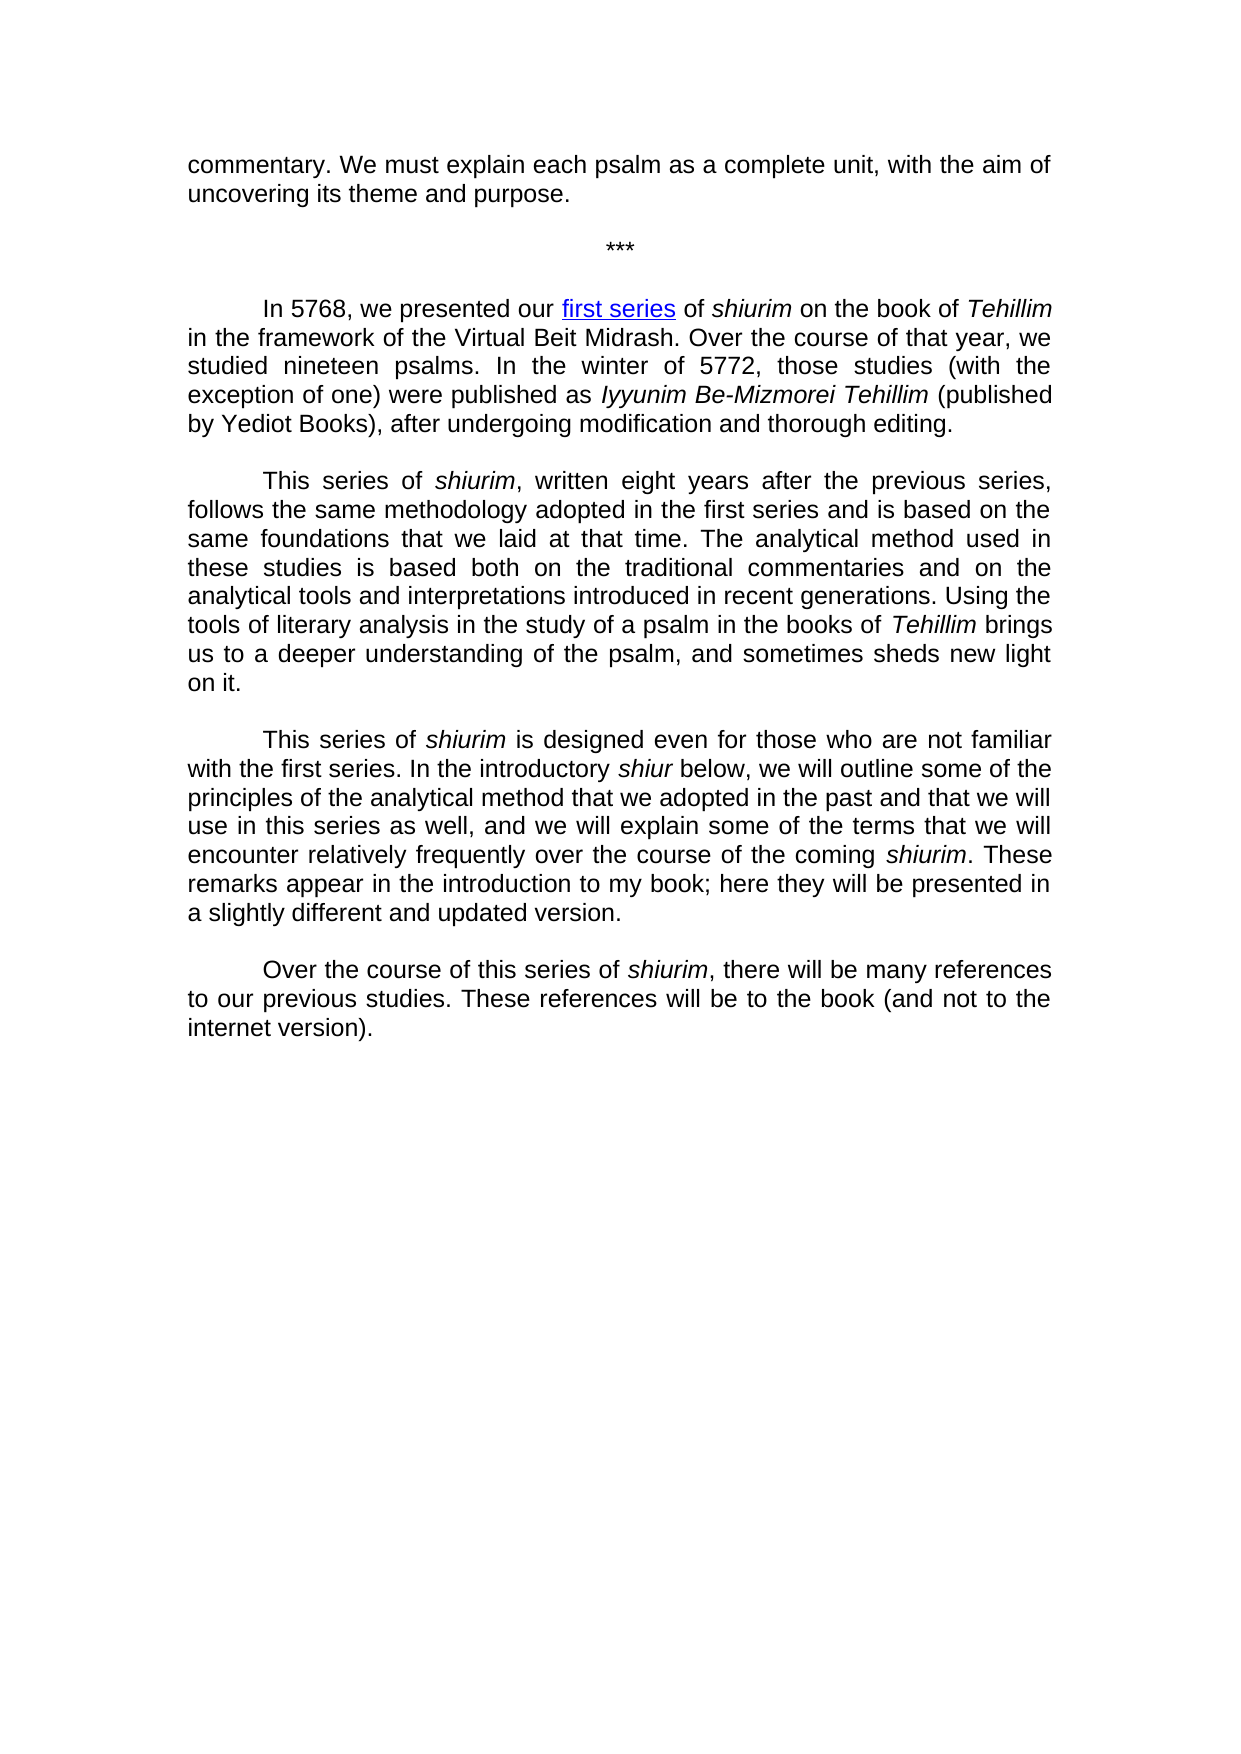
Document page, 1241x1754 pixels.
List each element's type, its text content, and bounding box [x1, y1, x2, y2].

text Over the course of this series of shiurim, there will be many references to our previous studies. These references will be to the book (and not to the internet version). [187, 955, 1053, 1041]
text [187, 150, 1053, 207]
text This series of shiurim, written eight years after the previous series, follows the same methodology adopted in the first series and is based on the same foundations that we laid at that time. The analytical method used in these studies is based both on the traditional commentaries and on the analytical tools and interpretations introduced in recent generations. Using the tools of literary analysis in the study of a psalm in the books of Tehillim brings us to a deeper understanding of the psalm, and sometimes sheds new light on it. [187, 466, 1053, 696]
text In 5768, we presented our first series of shiurim on the book of Tehillim in the framework of the Virtual Beit Midrash. Over the course of that year, we studied nineteen psalms. In the winter of 5772, those studies (with the exception of one) were published as Iyyunim Be-Mizmorei Tehillim (published by Yediot Books), after undergoing modification and thorough editing. [187, 294, 1053, 437]
text *** [187, 236, 1053, 265]
text This series of shiurim is designed even for those who are not familiar with the first series. In the introductory shiur below, we will outline some of the principles of the analytical method that we adopted in the past and that we will use in this series as well, and we will explain some of the terms that we will encounter relatively frequently over the course of the coming shiurim. These remarks appear in the introduction to my book; here they will be presented in a slightly different and updated version. [187, 725, 1053, 926]
